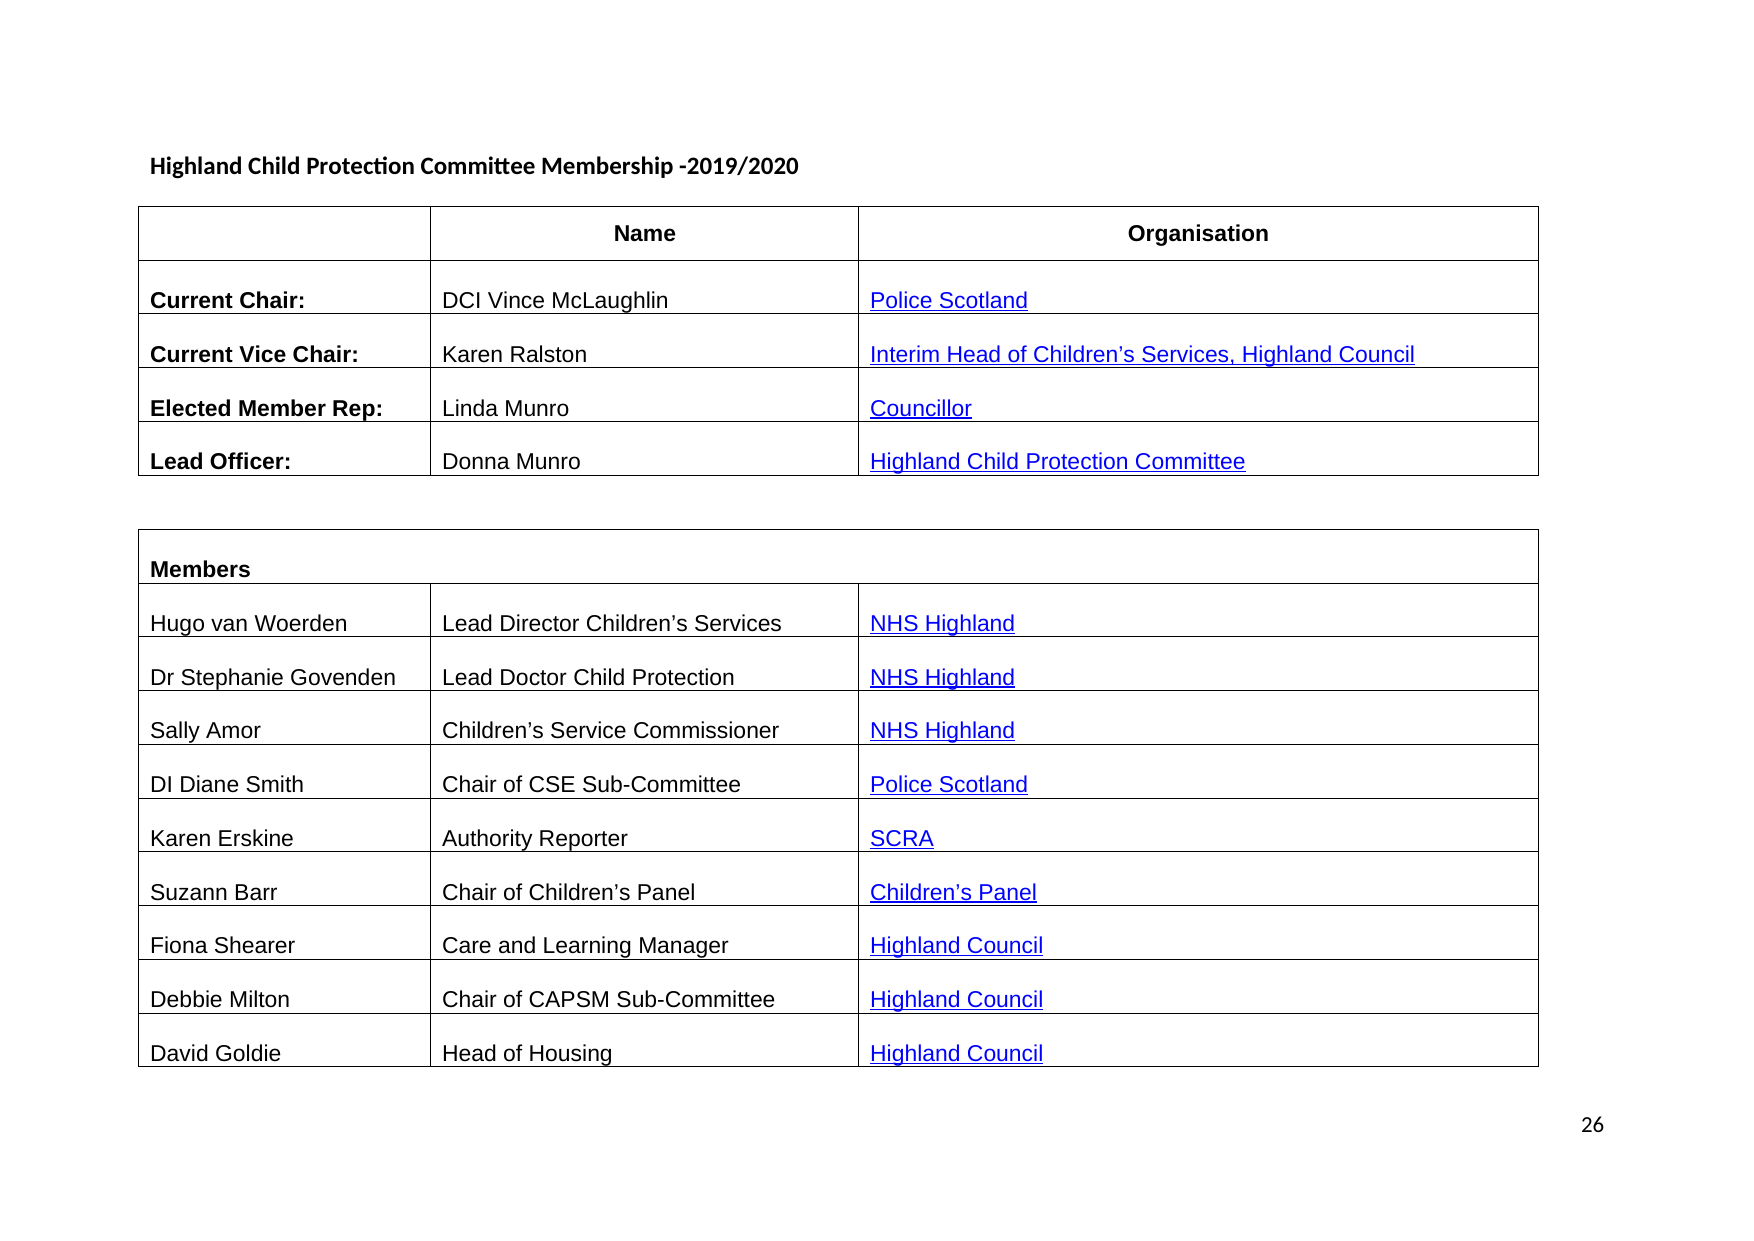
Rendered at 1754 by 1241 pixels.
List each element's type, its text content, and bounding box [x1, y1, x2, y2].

table_cell Highland Council [859, 906, 1538, 959]
table_cell NHS Highland [859, 637, 1538, 690]
table_cell Chair of CSE Sub-Committee [431, 745, 858, 797]
table_cell Authority Reporter [431, 799, 858, 851]
table_cell SCRA [859, 799, 1538, 851]
table_cell Sally Amor [139, 691, 430, 744]
table_cell Current Vice Chair: [139, 314, 430, 367]
table_cell Highland Council [859, 1014, 1538, 1066]
table_cell Debbie Milton [139, 960, 430, 1012]
table_header Organisation [859, 207, 1538, 259]
table_cell Linda Munro [431, 368, 858, 421]
table_cell Chair of Children’s Panel [431, 852, 858, 905]
table_cell Chair of CAPSM Sub-Committee [431, 960, 858, 1012]
table_cell Head of Housing [431, 1014, 858, 1066]
table_cell Karen Ralston [431, 314, 858, 367]
table_cell Current Chair: [139, 261, 430, 313]
table_cell NHS Highland [859, 584, 1538, 636]
table_header Name [431, 207, 858, 259]
table_cell Police Scotland [859, 261, 1538, 313]
table_header [139, 207, 430, 259]
table_cell David Goldie [139, 1014, 430, 1066]
table_cell Fiona Shearer [139, 906, 430, 959]
table_cell NHS Highland [859, 691, 1538, 744]
table_cell Highland Child Protection Committee [859, 422, 1538, 474]
table_cell Elected Member Rep: [139, 368, 430, 421]
table_cell Donna Munro [431, 422, 858, 474]
table_cell Hugo van Woerden [139, 584, 430, 636]
table_cell Councillor [859, 368, 1538, 421]
table_cell Suzann Barr [139, 852, 430, 905]
table_cell Lead Doctor Child Protection [431, 637, 858, 690]
table_cell Karen Erskine [139, 799, 430, 851]
table_cell Highland Council [859, 960, 1538, 1012]
table_cell DCI Vince McLaughlin [431, 261, 858, 313]
table_cell Lead Director Children’s Services [431, 584, 858, 636]
text Highland Child Protection Committee Membership -2019/2020 [150, 150, 1604, 181]
table_cell DI Diane Smith [139, 745, 430, 797]
table_cell Children’s Service Commissioner [431, 691, 858, 744]
table_cell Children’s Panel [859, 852, 1538, 905]
table_cell Care and Learning Manager [431, 906, 858, 959]
table_cell Police Scotland [859, 745, 1538, 797]
table_cell Dr Stephanie Govenden [139, 637, 430, 690]
table_cell Interim Head of Children’s Services, Highland Council [859, 314, 1538, 367]
table_cell Lead Officer: [139, 422, 430, 474]
table_header Members [139, 530, 1538, 582]
